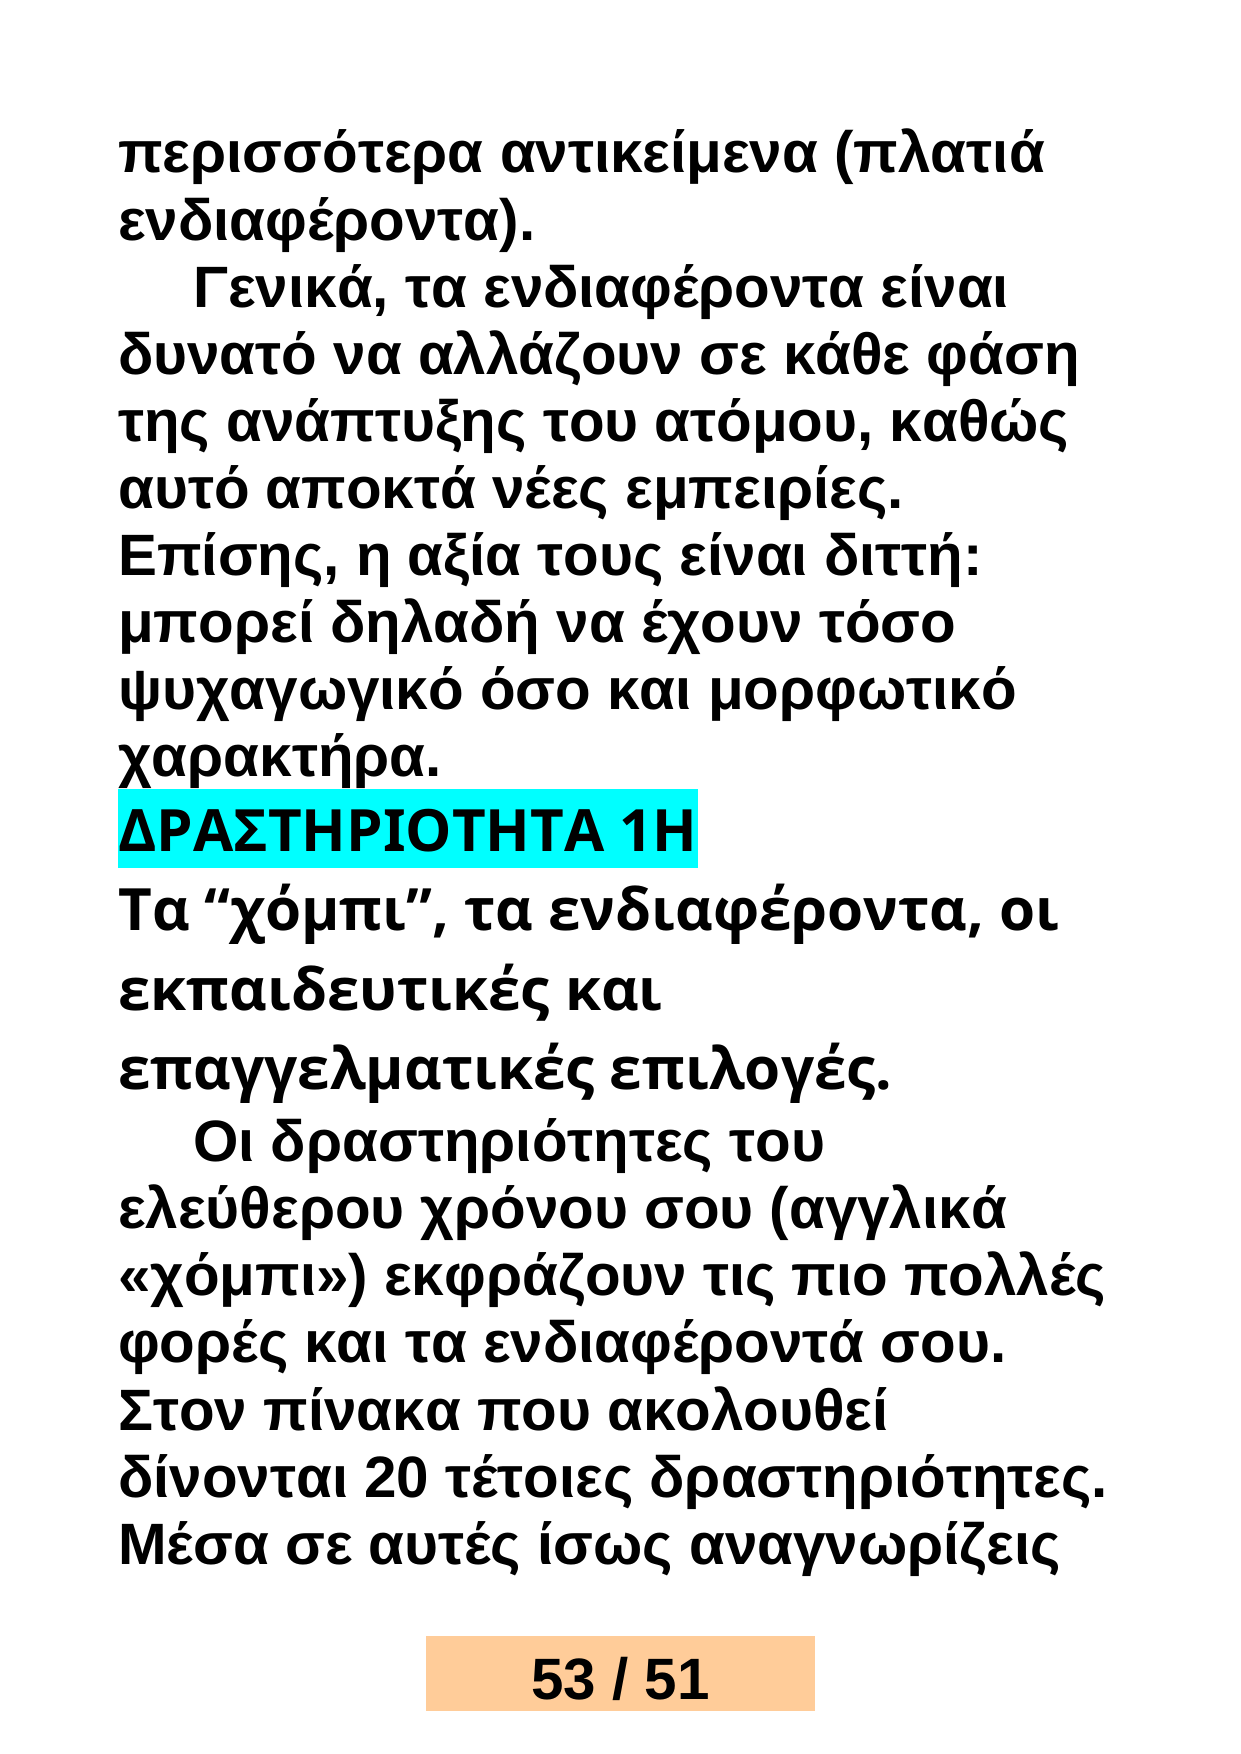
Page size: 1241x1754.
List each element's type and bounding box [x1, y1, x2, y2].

table_header [118, 118, 1122, 1576]
